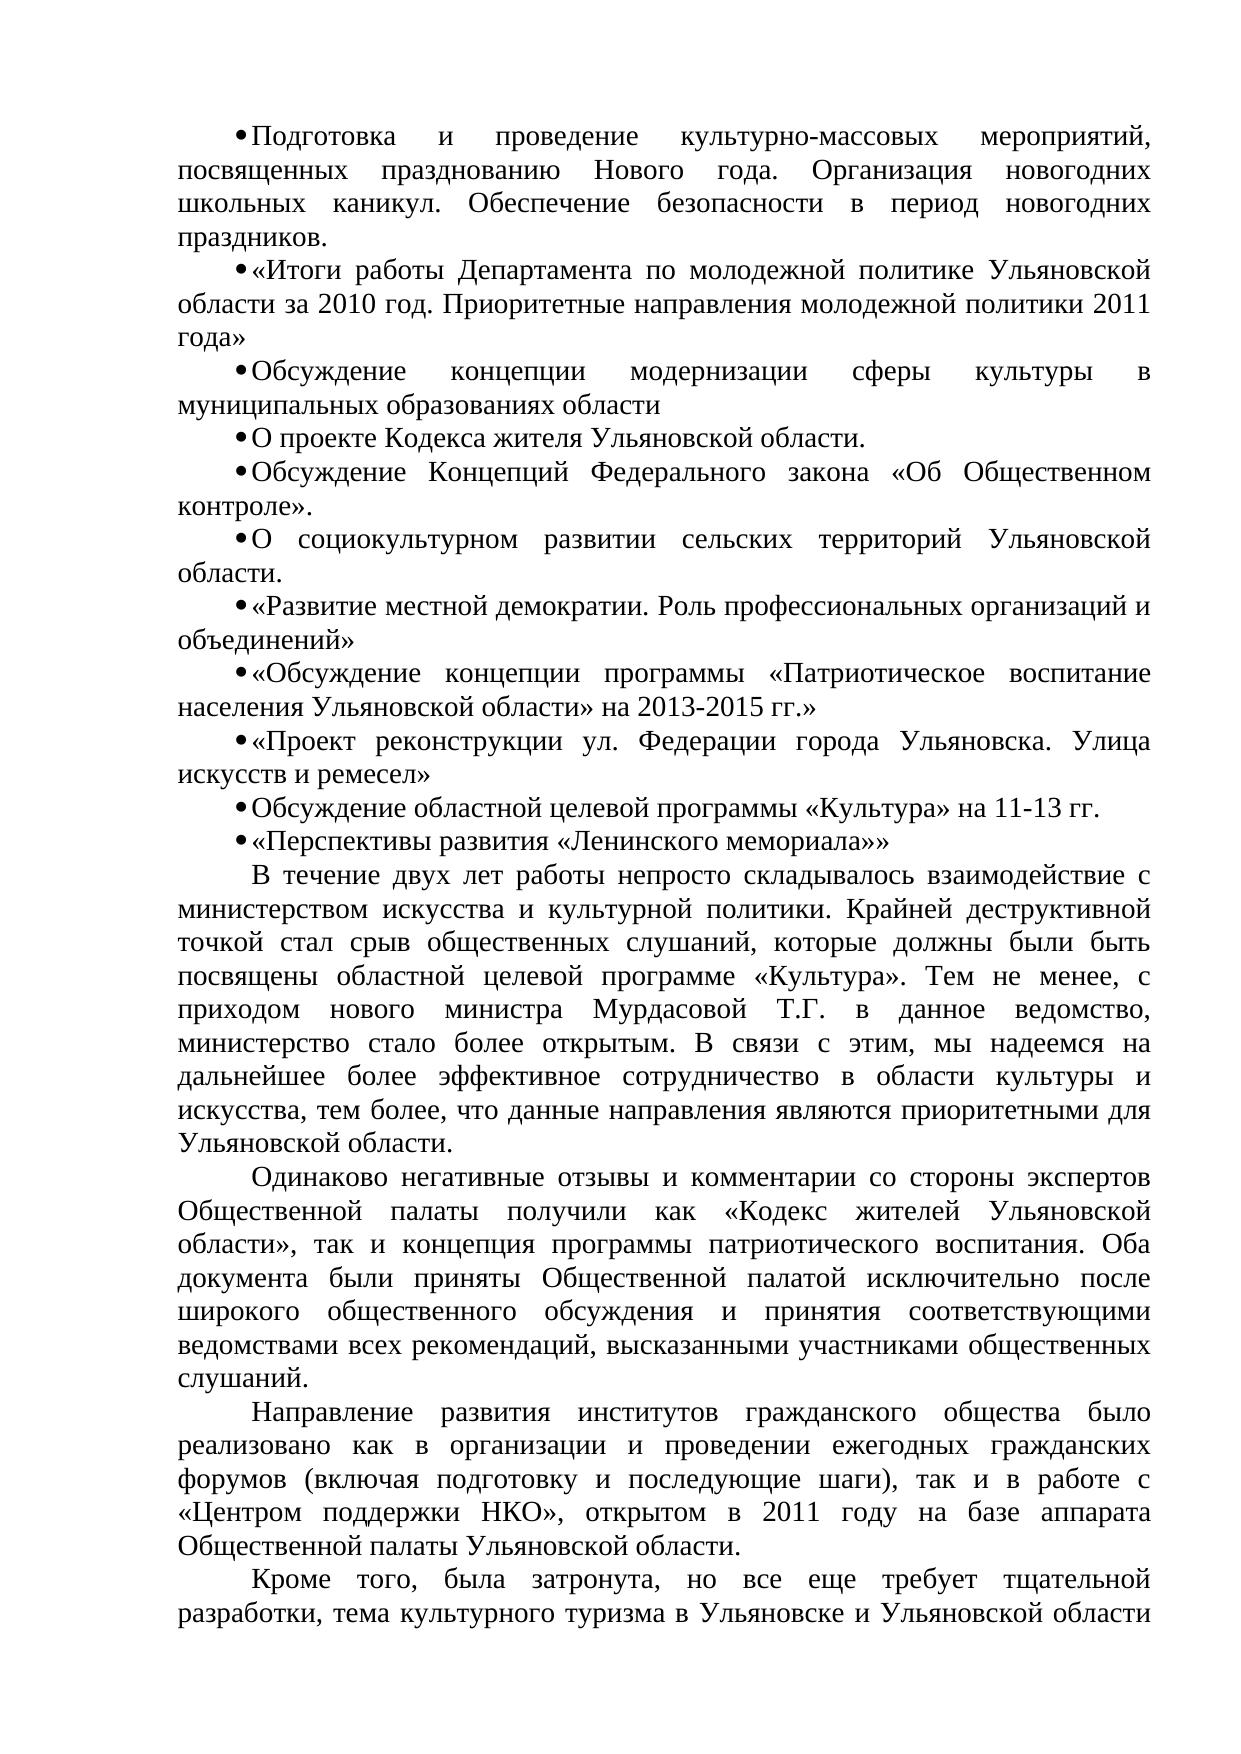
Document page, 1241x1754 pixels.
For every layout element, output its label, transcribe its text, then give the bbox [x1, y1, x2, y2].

list Подготовка и проведение культурно-массовых мероприятий, посвященных празднованию Нового года. Организация новогодних школьных каникул. Обеспечение безопасности в период новогодних праздников. [177, 118, 1152, 252]
list «Обсуждение концепции программы «Патриотическое воспитание населения Ульяновской области» на 2013-2015 гг.» [177, 656, 1152, 723]
list О социокультурном развитии сельских территорий Ульяновской области. [177, 521, 1152, 588]
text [177, 1562, 1152, 1629]
list «Перспективы развития «Ленинского мемориала»» [177, 823, 1152, 857]
list О проекте Кодекса жителя Ульяновской области. [177, 420, 1152, 454]
text В течение двух лет работы непросто складывалось взаимодействие с министерством искусства и культурной политики. Крайней деструктивной точкой стал срыв общественных слушаний, которые должны были быть посвящены областной целевой программе «Культура». Тем не менее, с приходом нового министра Мурдасовой Т.Г. в данное ведомство, министерство стало более открытым. В связи с этим, мы надеемся на дальнейшее более эффективное сотрудничество в области культуры и искусства, тем более, что данные направления являются приоритетными для Ульяновской области. [177, 857, 1152, 1159]
text Одинаково негативные отзывы и комментарии со стороны экспертов Общественной палаты получили как «Кодекс жителей Ульяновской области», так и концепция программы патриотического воспитания. Оба документа были приняты Общественной палатой исключительно после широкого общественного обсуждения и принятия соответствующими ведомствами всех рекомендаций, высказанными участниками общественных слушаний. [177, 1159, 1152, 1394]
text Направление развития институтов гражданского общества было реализовано как в организации и проведении ежегодных гражданских форумов (включая подготовку и последующие шаги), так и в работе с «Центром поддержки НКО», открытом в 2011 году на базе аппарата Общественной палаты Ульяновской области. [177, 1394, 1152, 1562]
list Обсуждение Концепций Федерального закона «Об Общественном контроле». [177, 454, 1152, 521]
list «Проект реконструкции ул. Федерации города Ульяновска. Улица искусств и ремесел» [177, 723, 1152, 790]
list «Итоги работы Департамента по молодежной политике Ульяновской области за 2010 год. Приоритетные направления молодежной политики 2011 года» [177, 252, 1152, 353]
list «Развитие местной демократии. Роль профессиональных организаций и объединений» [177, 588, 1152, 656]
list Обсуждение концепции модернизации сферы культуры в муниципальных образованиях области [177, 353, 1152, 420]
list Обсуждение областной целевой программы «Культура» на 11-13 гг. [177, 790, 1152, 823]
